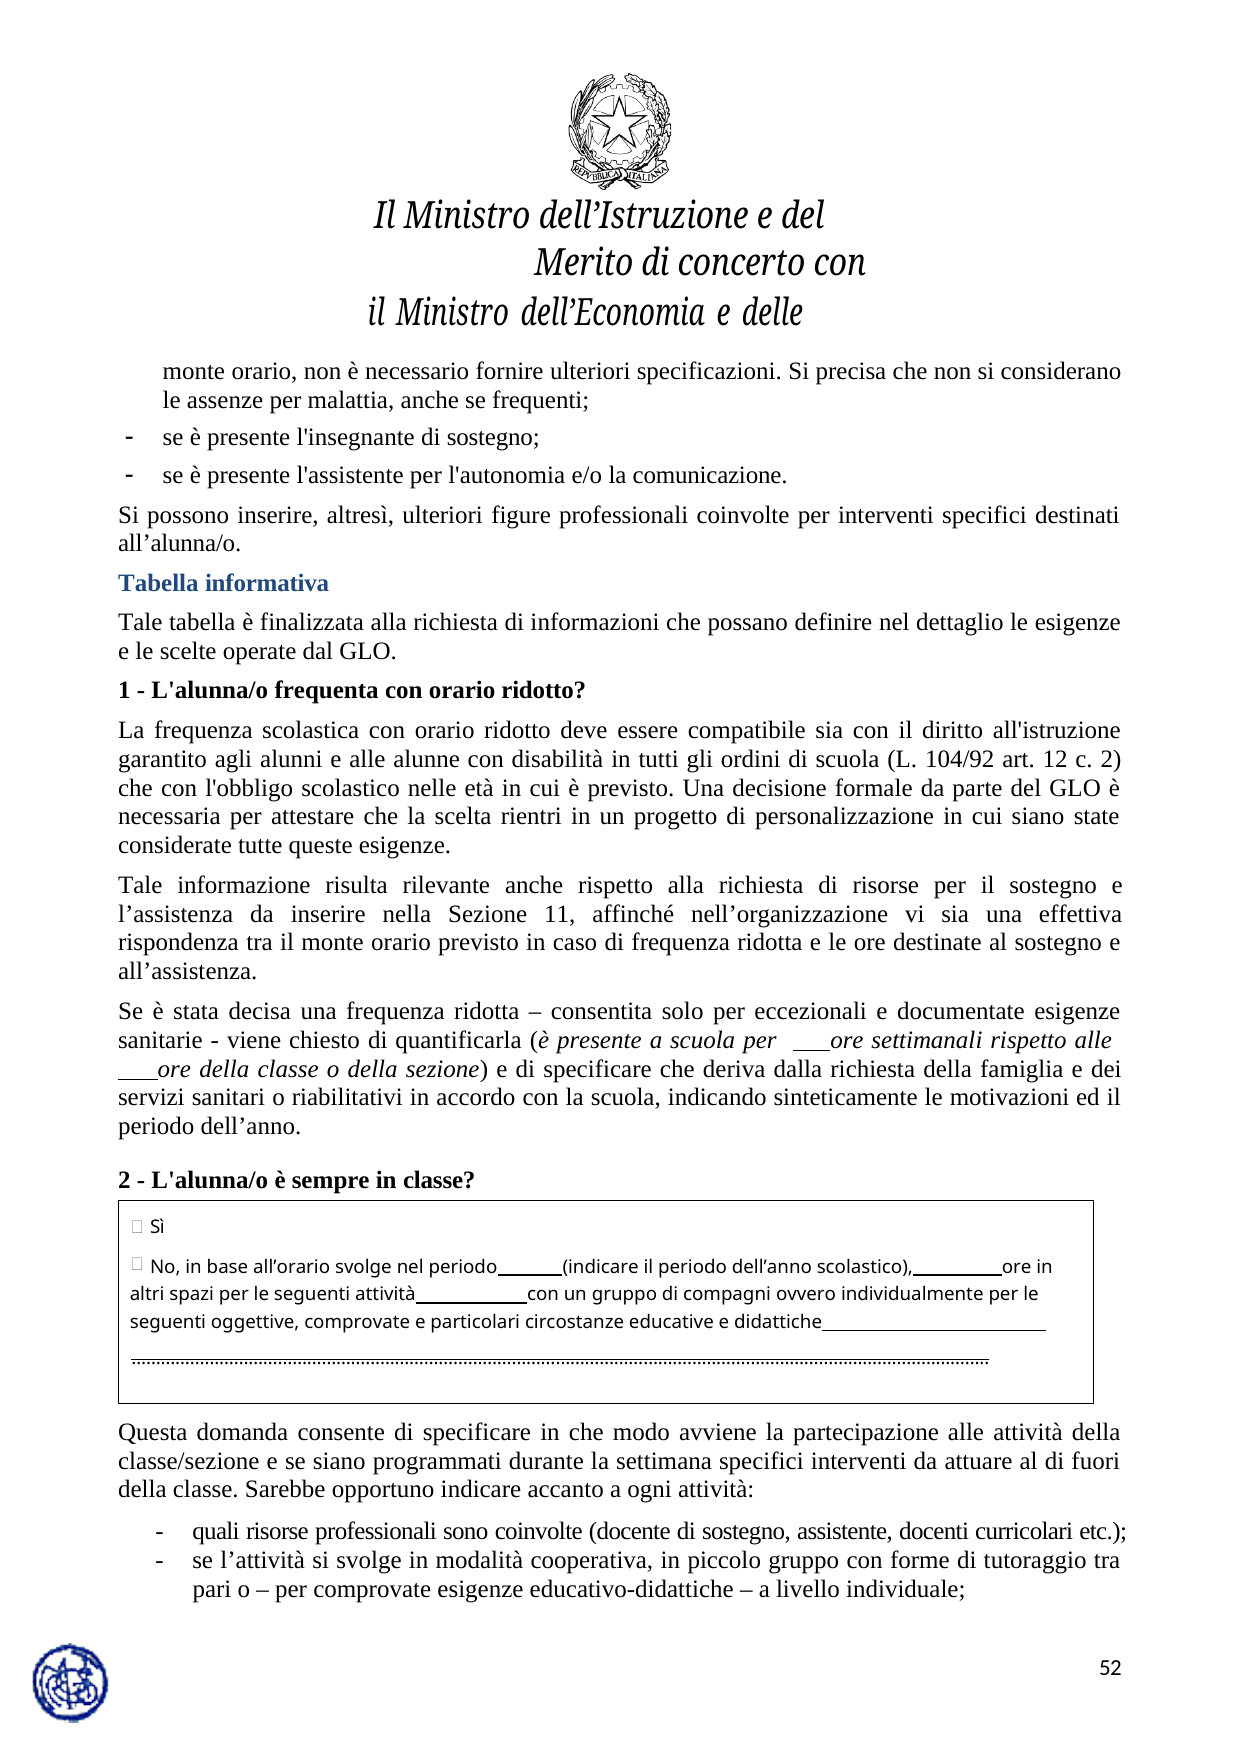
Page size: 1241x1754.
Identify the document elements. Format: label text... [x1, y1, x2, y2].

list se l’attività si svolge in modalità cooperativa, in piccolo gruppo con forme di tutoraggio tra pari o – per comprovate esigenze educativo-didattiche – a livello individuale; [155, 1545, 1122, 1603]
text La frequenza scolastica con orario ridotto deve essere compatibile sia con il diritto all'istruzione garantito agli alunni e alle alunne con disabilità in tutti gli ordini di scuola (L. 104/92 art. 12 c. 2) che con l'obbligo scolastico nelle età in cui è previsto. Una decisione formale da parte del GLO è necessaria per attestare che la scelta rientri in un progetto di personalizzazione in cui siano state considerate tutte queste esigenze. [118, 715, 1122, 859]
text Tale tabella è finalizzata alla richiesta di informazioni che possano definire nel dettaglio le esigenze e le scelte operate dal GLO. [118, 607, 1122, 665]
text Se è stata decisa una frequenza ridotta – consentita solo per eccezionali e documentate esigenze sanitarie - viene chiesto di quantificarla (è presente a scuola per ore settimanali rispetto alle [118, 996, 1122, 1053]
list quali risorse professionali sono coinvolte (docente di sostegno, assistente, docenti curricolari etc.); [155, 1516, 1144, 1545]
text Questa domanda consente di specificare in che modo avviene la partecipazione alle attività della classe/sezione e se siano programmati durante la settimana specifici interventi da attuare al di fuori della classe. Sarebbe opportuno indicare accanto a ogni attività: [118, 1206, 1122, 1503]
subtitle Tabella informativa [118, 568, 1144, 596]
text monte orario, non è necessario fornire ulteriori specificazioni. Si precisa che non si considerano le assenze per malattia, anche se frequenti; [162, 356, 1122, 413]
subtitle - L'alunna/o è sempre in classe? [118, 1165, 1144, 1194]
picture [31, 1643, 111, 1723]
text Si possono inserire, altresì, ulteriori figure professionali coinvolte per interventi specifici destinati all’alunna/o. [118, 500, 1121, 557]
picture [568, 73, 672, 190]
list se è presente l'insegnante di sostegno; [125, 422, 1144, 451]
list se è presente l'assistente per l'autonomia e/o la comunicazione. [125, 460, 1144, 489]
subtitle - L'alunna/o frequenta con orario ridotto? [118, 675, 1144, 704]
text ore della classe o della sezione) e di specificare che deriva dalla richiesta della famiglia e dei servizi sanitari o riabilitativi in accordo con la scuola, indicando sinteticamente le motivazioni ed il periodo dell’anno. [118, 1054, 1122, 1140]
text Tale informazione risulta rilevante anche rispetto alla richiesta di risorse per il sostegno e l’assistenza da inserire nella Sezione 11, affinché nell’organizzazione vi sia una effettiva rispondenza tra il monte orario previsto in caso di frequenza ridotta e le ore destinate al sostegno e all’assistenza. [118, 870, 1122, 985]
